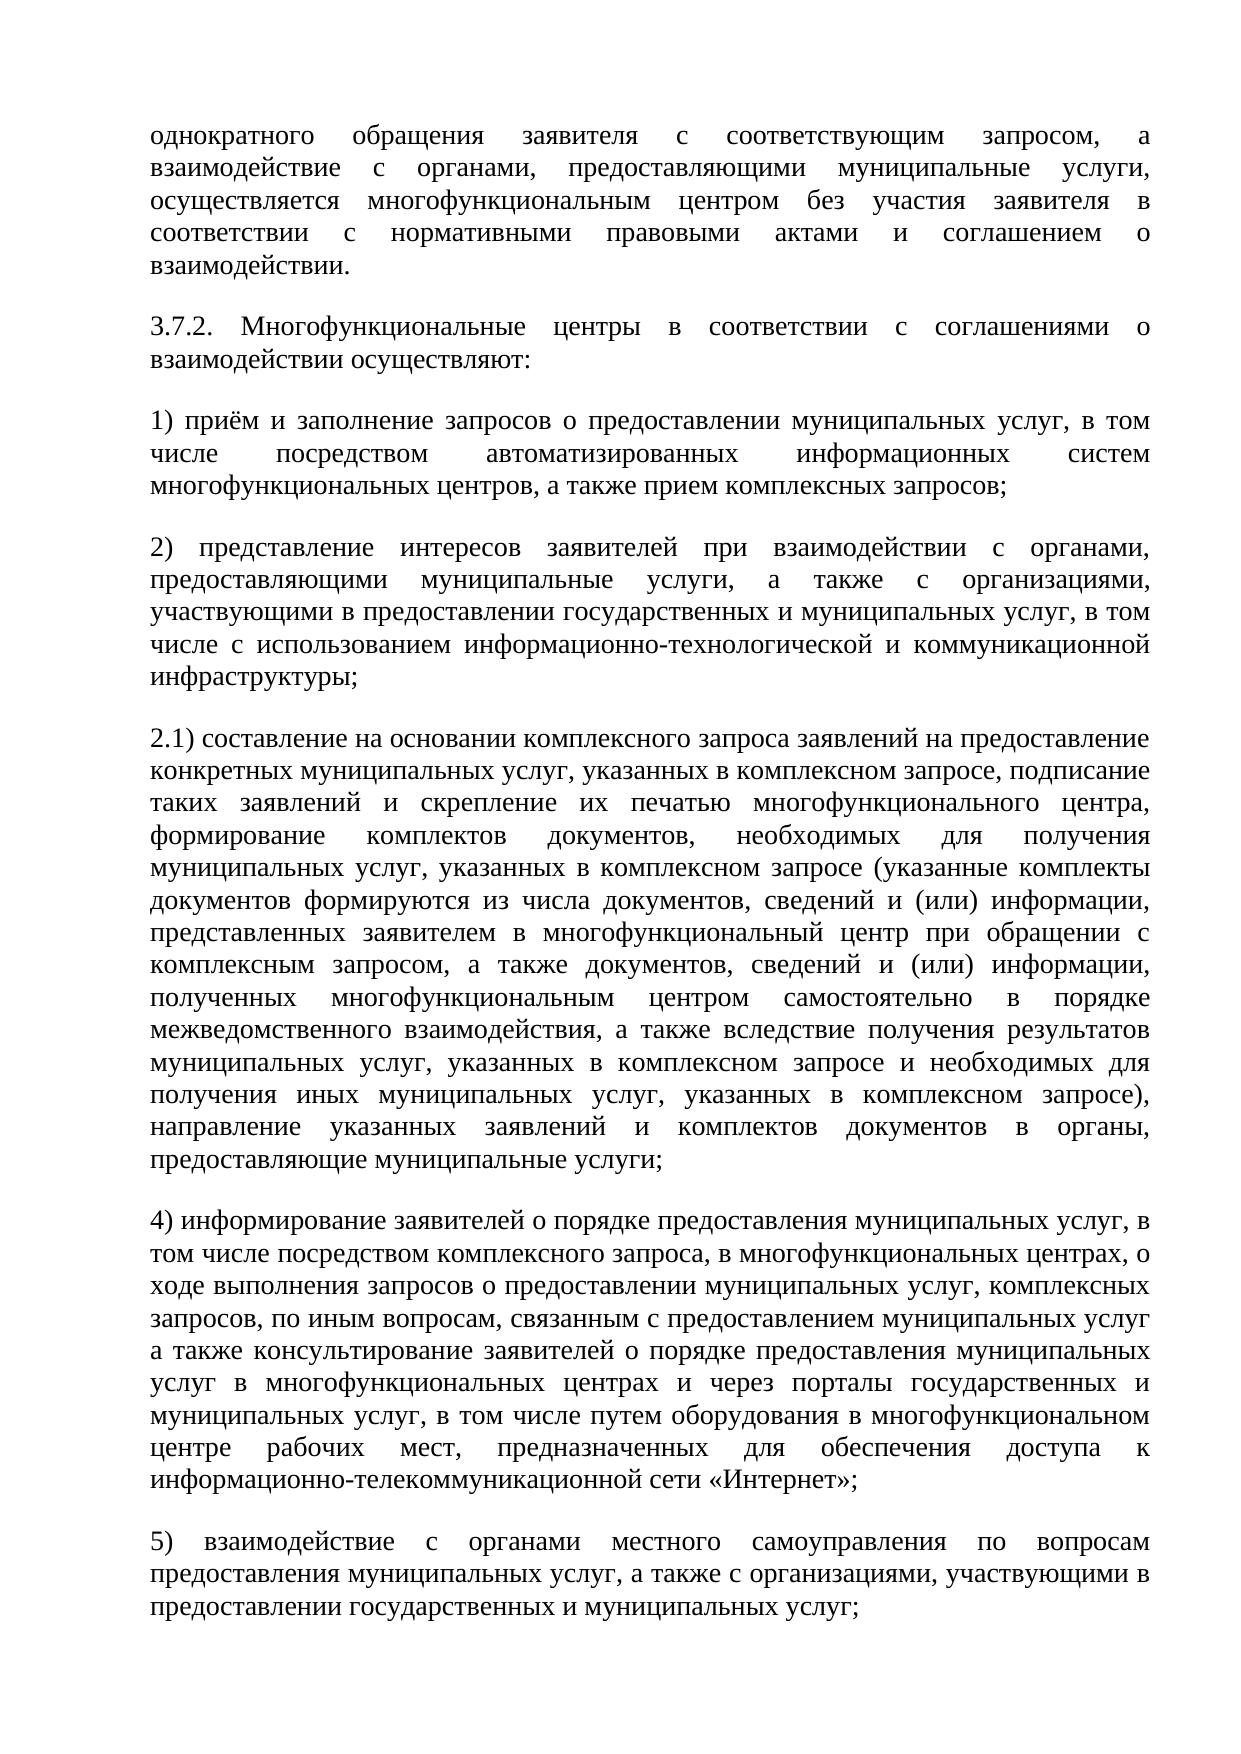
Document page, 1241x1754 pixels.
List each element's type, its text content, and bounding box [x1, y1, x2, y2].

text 2) представление интересов заявителей при взаимодействии с органами, предоставляющими муниципальные услуги, а также с организациями, участвующими в предоставлении государственных и муниципальных услуг, в том числе с использованием информационно-технологической и коммуникационной инфраструктуры; [150, 529, 1152, 692]
text 4) информирование заявителей о порядке предоставления муниципальных услуг, в том числе посредством комплексного запроса, в многофункциональных центрах, о ходе выполнения запросов о предоставлении муниципальных услуг, комплексных запросов, по иным вопросам, связанным с предоставлением муниципальных услуг а также консультирование заявителей о порядке предоставления муниципальных услуг в многофункциональных центрах и через порталы государственных и муниципальных услуг, в том числе путем оборудования в многофункциональном центре рабочих мест, предназначенных для обеспечения доступа к информационно-телекоммуникационной сети «Интернет»; [150, 1203, 1152, 1495]
text 2.1) составление на основании комплексного запроса заявлений на предоставление конкретных муниципальных услуг, указанных в комплексном запросе, подписание таких заявлений и скрепление их печатью многофункционального центра, формирование комплектов документов, необходимых для получения муниципальных услуг, указанных в комплексном запросе (указанные комплекты документов формируются из числа документов, сведений и (или) информации, представленных заявителем в многофункциональный центр при обращении с комплексным запросом, а также документов, сведений и (или) информации, полученных многофункциональным центром самостоятельно в порядке межведомственного взаимодействия, а также вследствие получения результатов муниципальных услуг, указанных в комплексном запросе и необходимых для получения иных муниципальных услуг, указанных в комплексном запросе), направление указанных заявлений и комплектов документов в органы, предоставляющие муниципальные услуги; [150, 721, 1152, 1174]
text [150, 118, 1152, 280]
text 5) взаимодействие с органами местного самоуправления по вопросам предоставления муниципальных услуг, а также с организациями, участвующими в предоставлении государственных и муниципальных услуг; [150, 1524, 1152, 1621]
text 3.7.2. Многофункциональные центры в соответствии с соглашениями о взаимодействии осуществляют: [150, 309, 1152, 374]
text 1) приём и заполнение запросов о предоставлении муниципальных услуг, в том числе посредством автоматизированных информационных систем многофункциональных центров, а также прием комплексных запросов; [150, 403, 1152, 500]
